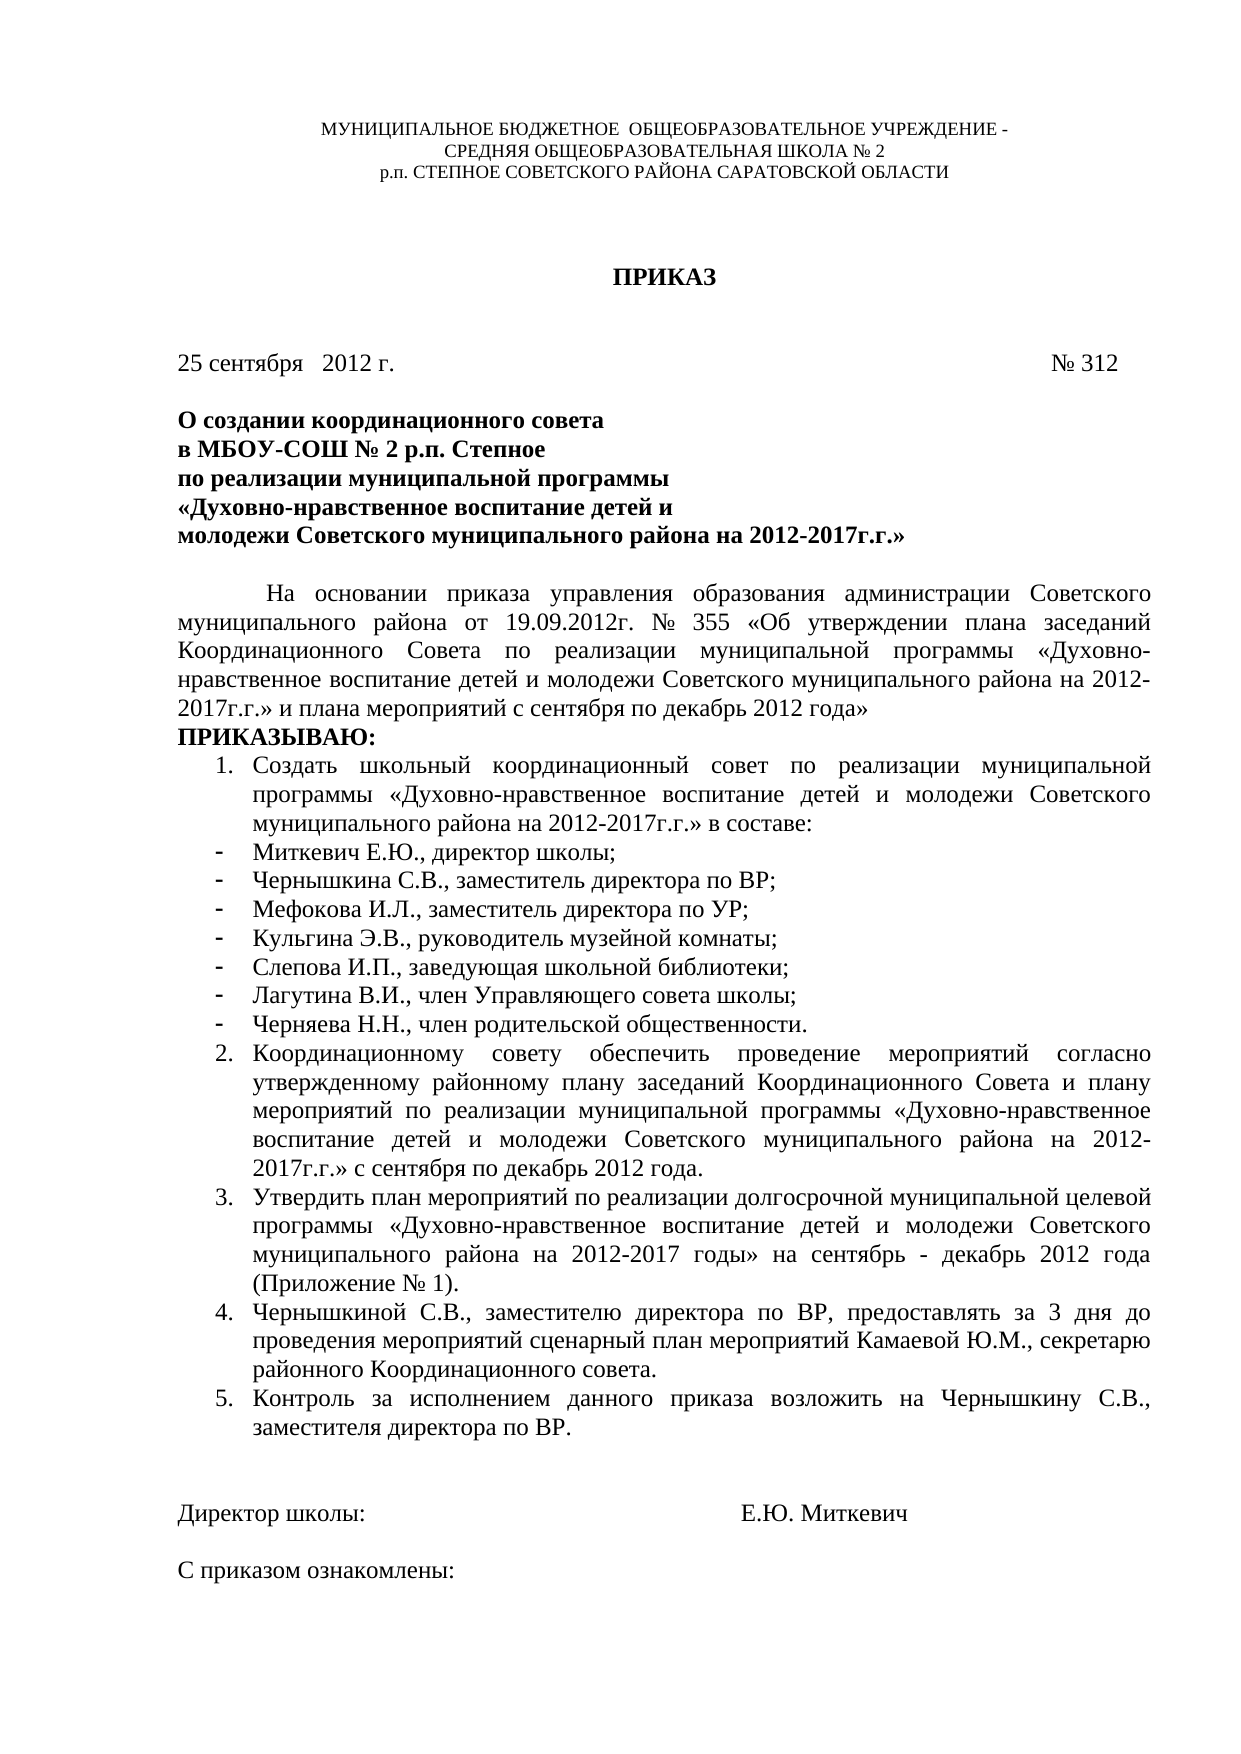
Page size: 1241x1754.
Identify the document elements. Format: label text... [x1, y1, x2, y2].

list Миткевич Е.Ю., директор школы; [215, 837, 1152, 866]
list Слепова И.П., заведующая школьной библиотеки; [215, 952, 1152, 981]
text в МБОУ-СОШ № 2 р.п. Степное [177, 434, 1152, 463]
list Лагутина В.И., член Управляющего совета школы; [215, 981, 1152, 1009]
text «Духовно-нравственное воспитание детей и [177, 492, 1152, 521]
text Директор школы: Е.Ю. Миткевич [177, 1498, 1152, 1527]
text р.п. СТЕПНОЕ СОВЕТСКОГО РАЙОНА САРАТОВСКОЙ ОБЛАСТИ [177, 161, 1152, 183]
text С приказом ознакомлены: [177, 1556, 1152, 1584]
list Чернышкина С.В., заместитель директора по ВР; [215, 866, 1152, 894]
text по реализации муниципальной программы [177, 463, 1152, 492]
list Создать школьный координационный совет по реализации муниципальной программы «Духовно-нравственное воспитание детей и молодежи Советского муниципального района на 2012-2017г.г.» в составе: [215, 751, 1152, 837]
text На основании приказа управления образования администрации Советского муниципального района от 19.09.2012г. № 355 «Об утверждении плана заседаний Координационного Совета по реализации муниципальной программы «Духовно-нравственное воспитание детей и молодежи Советского муниципального района на 2012-2017г.г.» и плана мероприятий с сентября по декабрь 2012 года» [177, 578, 1152, 722]
list Утвердить план мероприятий по реализации долгосрочной муниципальной целевой программы «Духовно-нравственное воспитание детей и молодежи Советского муниципального района на 2012-2017 годы» на сентябрь - декабрь 2012 года (Приложение № 1). [215, 1182, 1152, 1297]
text молодежи Советского муниципального района на 2012-2017г.г.» [177, 521, 1152, 549]
text О создании координационного совета [177, 406, 1152, 434]
text СРЕДНЯЯ ОБЩЕОБРАЗОВАТЕЛЬНАЯ ШКОЛА № 2 [177, 140, 1152, 161]
list Контроль за исполнением данного приказа возложить на Чернышкину С.В., заместителя директора по ВР. [215, 1383, 1152, 1441]
text ПРИКАЗЫВАЮ: [177, 722, 1152, 751]
list Черняева Н.Н., член родительской общественности. [215, 1009, 1152, 1038]
text 25 сентября 2012 г. № 312 [177, 348, 1152, 377]
list Координационному совету обеспечить проведение мероприятий согласно утвержденному районному плану заседаний Координационного Совета и плану мероприятий по реализации муниципальной программы «Духовно-нравственное воспитание детей и молодежи Советского муниципального района на 2012-2017г.г.» с сентября по декабрь 2012 года. [215, 1038, 1152, 1182]
list Кульгина Э.В., руководитель музейной комнаты; [215, 923, 1152, 952]
list Мефокова И.Л., заместитель директора по УР; [215, 894, 1152, 923]
list Чернышкиной С.В., заместителю директора по ВР, предоставлять за 3 дня до проведения мероприятий сценарный план мероприятий Камаевой Ю.М., секретарю районного Координационного совета. [215, 1297, 1152, 1383]
text ПРИКАЗ [177, 262, 1152, 291]
text МУНИЦИПАЛЬНОЕ БЮДЖЕТНОЕ ОБЩЕОБРАЗОВАТЕЛЬНОЕ УЧРЕЖДЕНИЕ - [177, 118, 1152, 140]
